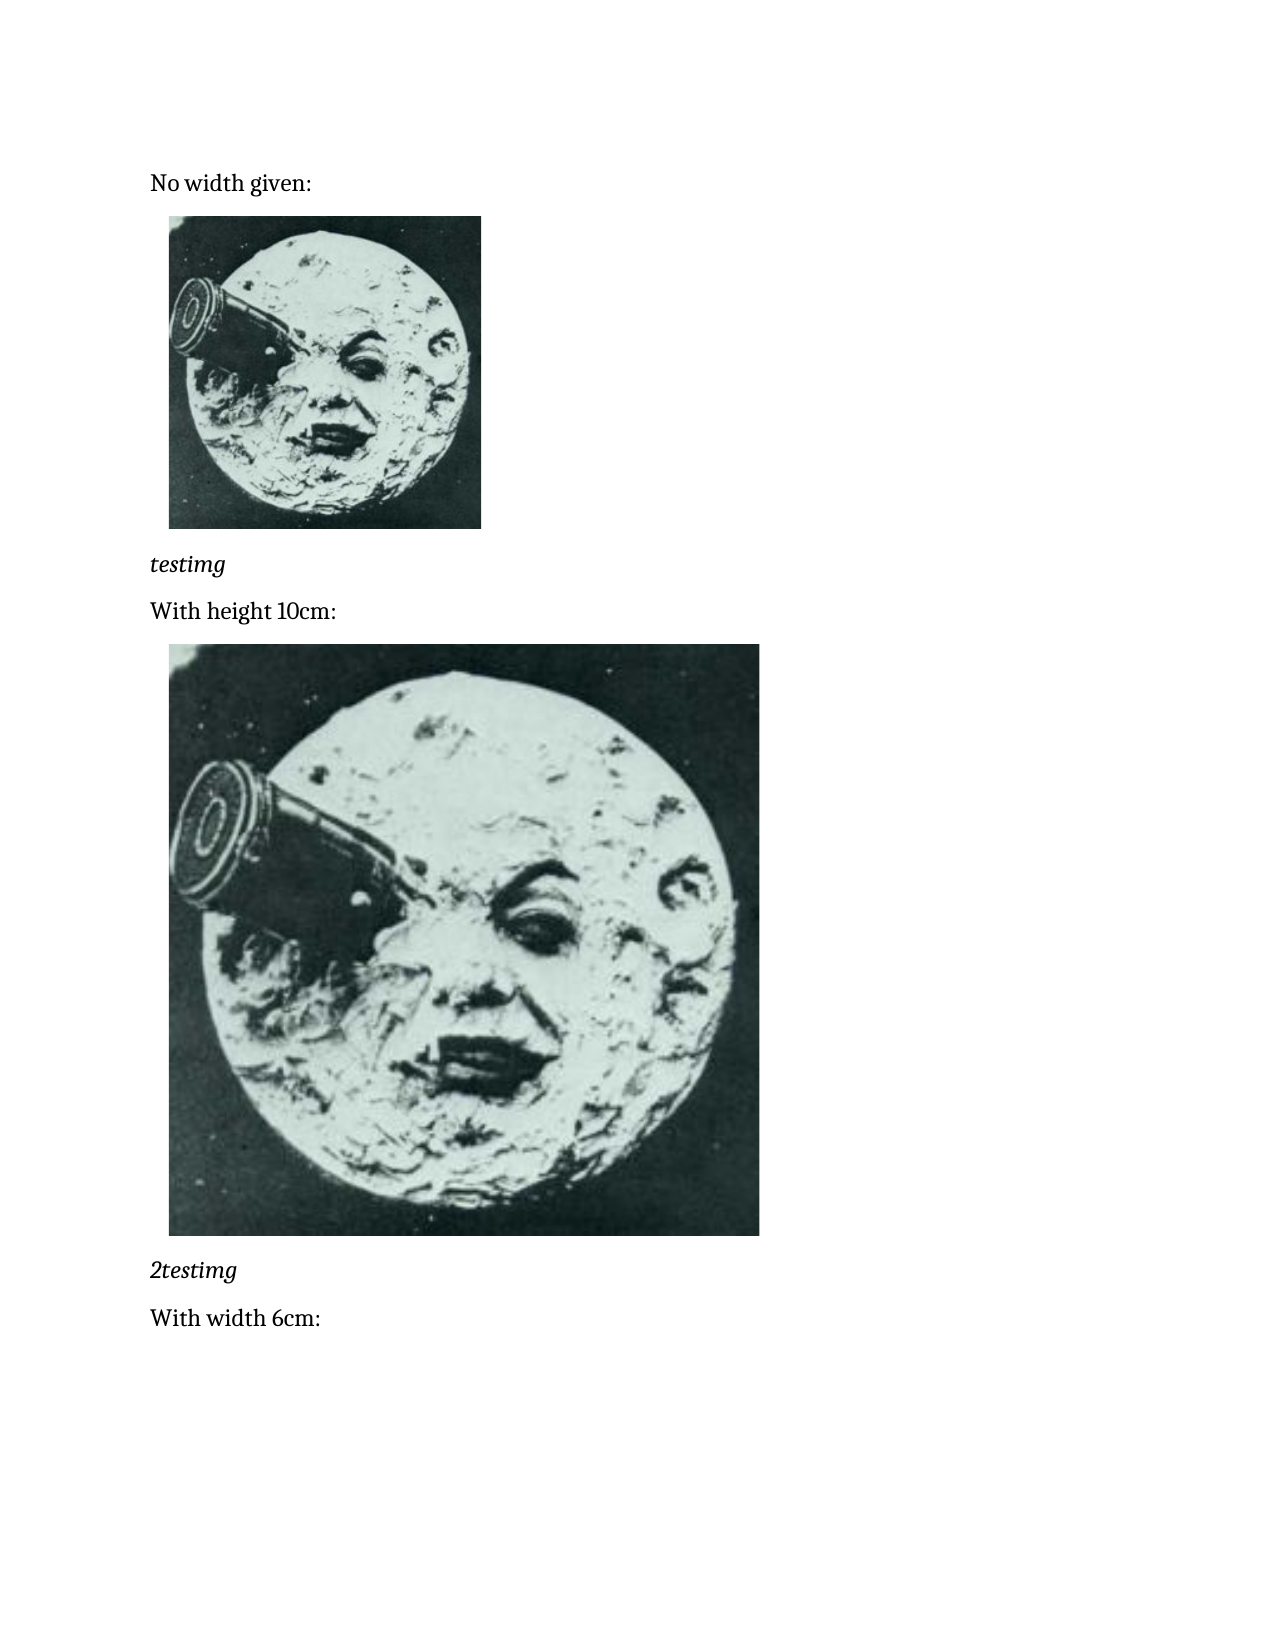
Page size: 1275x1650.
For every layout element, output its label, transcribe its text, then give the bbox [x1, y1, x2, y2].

text testimg [150, 549, 1125, 578]
picture [168, 216, 482, 529]
text With width 6cm: [150, 1303, 1125, 1332]
text No width given: [150, 169, 1125, 197]
picture [168, 644, 760, 1236]
text 2testimg [150, 1256, 1125, 1285]
text With height 10cm: [150, 597, 1125, 626]
